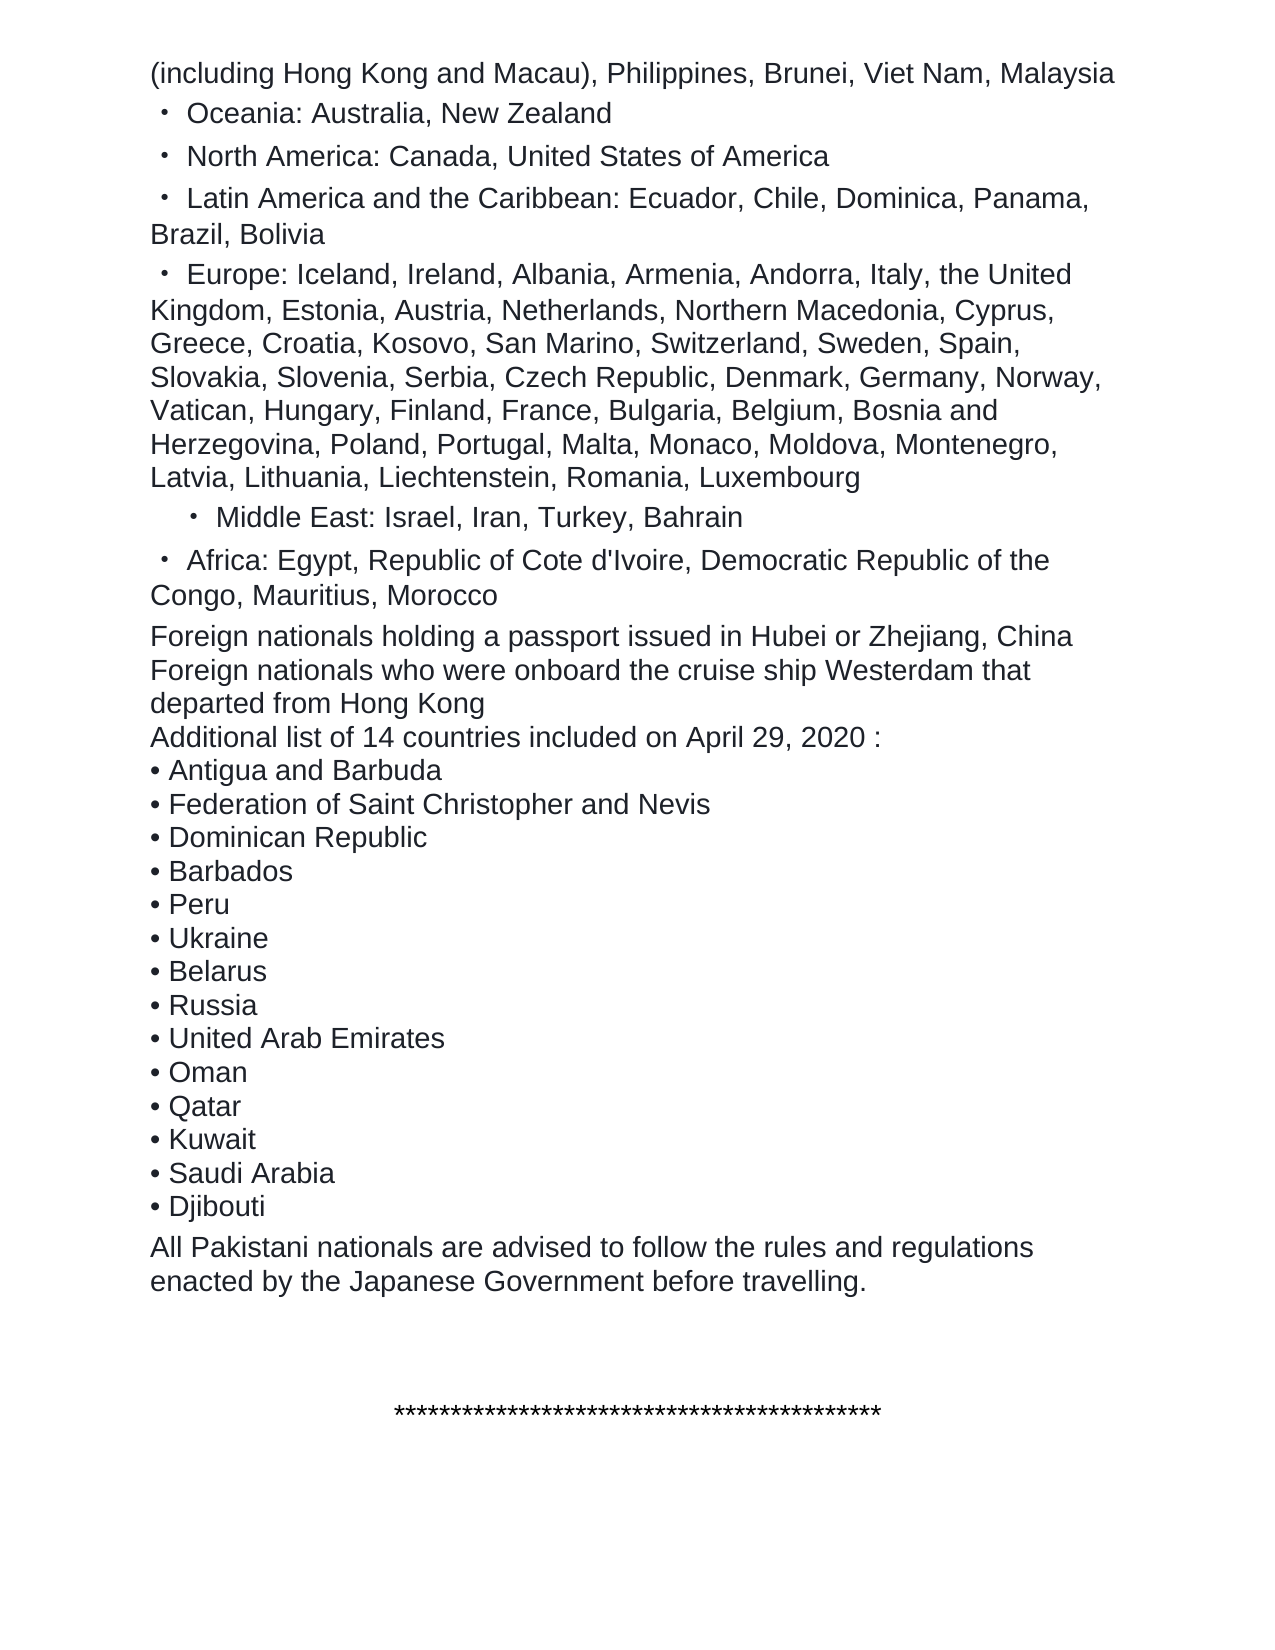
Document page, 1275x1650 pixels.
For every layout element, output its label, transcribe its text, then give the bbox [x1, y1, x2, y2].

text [150, 56, 1125, 612]
text All Pakistani nationals are advised to follow the rules and regulations enacted by the Japanese Government before travelling. [150, 1230, 1125, 1297]
text Foreign nationals holding a passport issued in Hubei or Zhejiang, China Foreign nationals who were onboard the cruise ship Westerdam that departed from Hong Kong Additional list of 14 countries included on April 29, 2020 : • Antigua and Barbuda • Federation of Saint Christopher and Nevis • Dominican Republic • Barbados • Peru • Ukraine • Belarus • Russia • United Arab Emirates • Oman • Qatar • Kuwait • Saudi Arabia • Djibouti [150, 619, 1125, 1223]
text ******************************************* [150, 1398, 1125, 1431]
